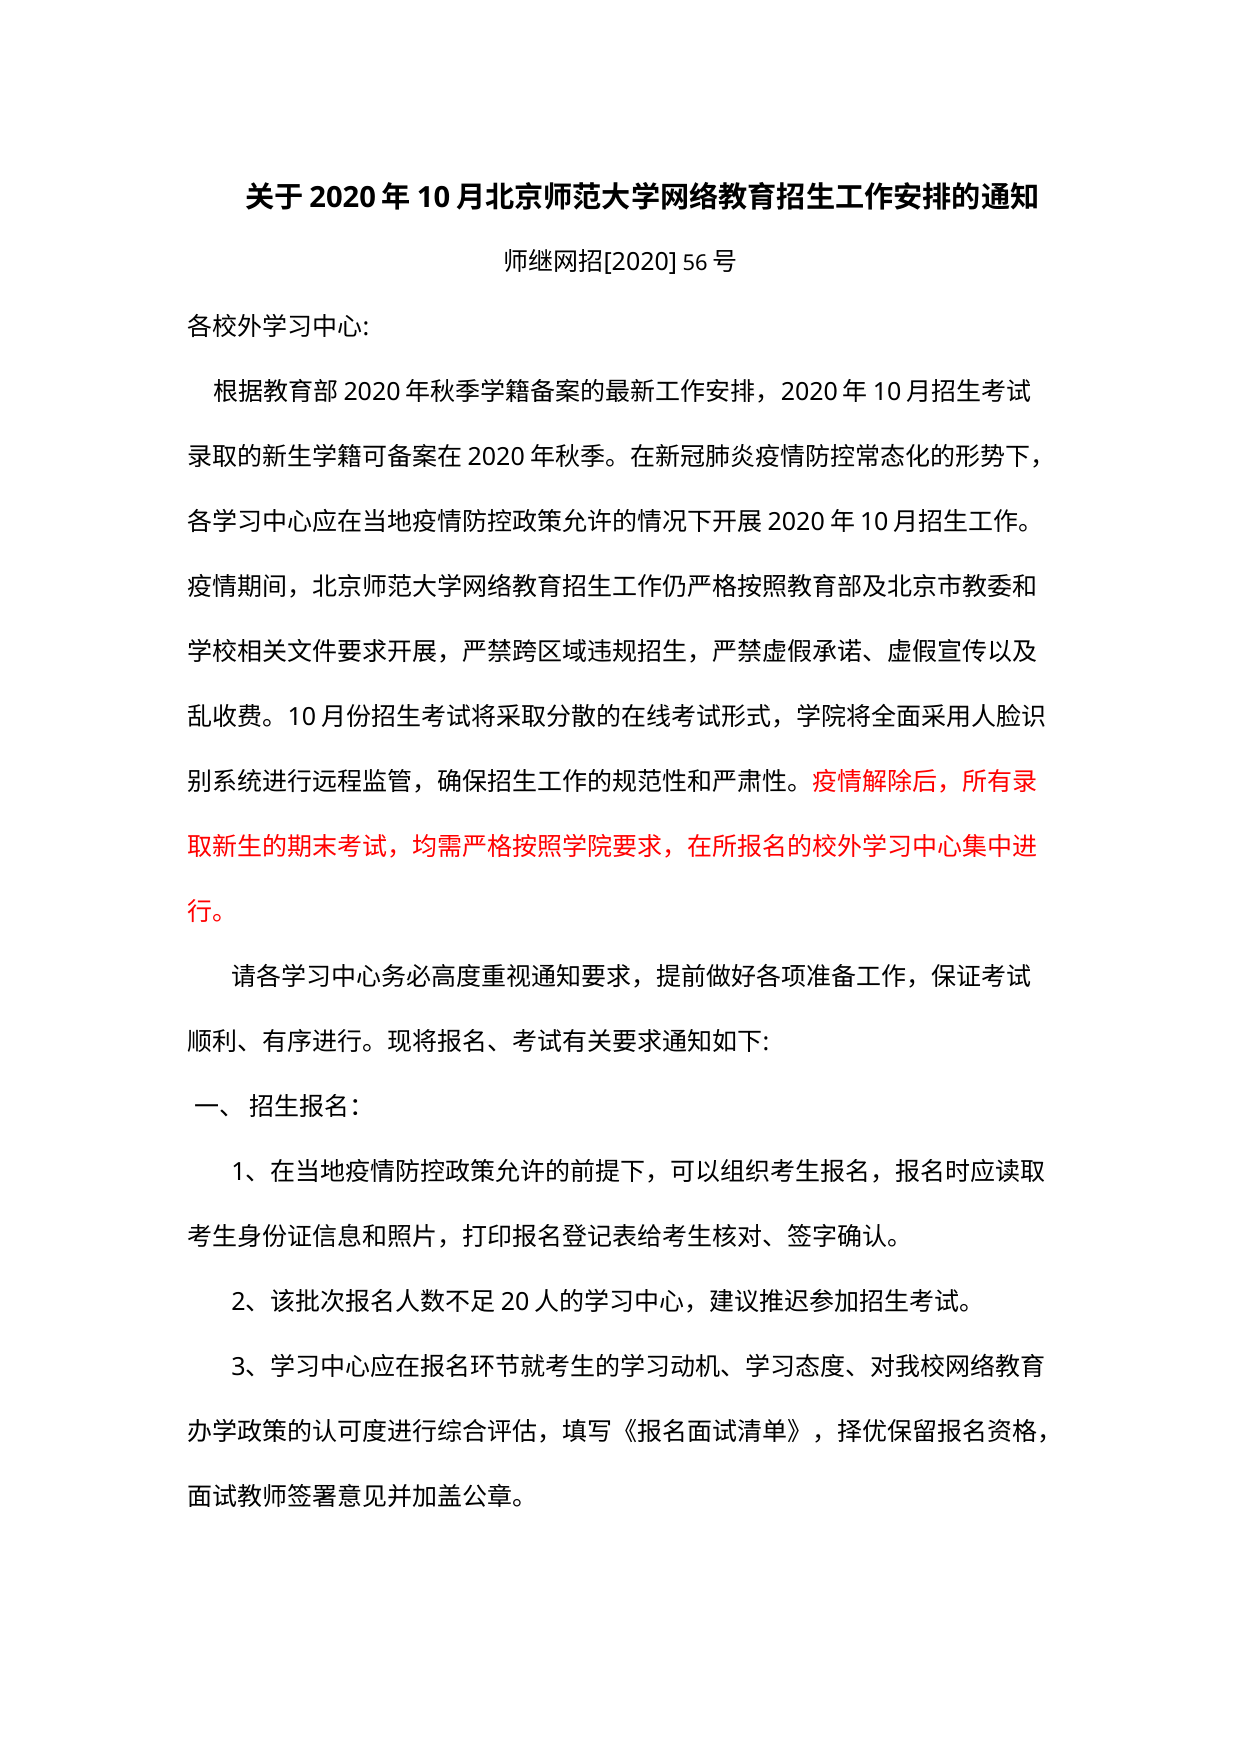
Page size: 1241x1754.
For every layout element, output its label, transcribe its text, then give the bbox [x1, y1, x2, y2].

text 一、 招生报名： [187, 1072, 1053, 1137]
text 关于2020年10月北京师范大学网络教育招生工作安排的通知 [187, 162, 1053, 227]
text 师继网招[2020] 56号 [187, 227, 1053, 292]
text 请各学习中心务必高度重视通知要求，提前做好各项准备工作，保证考试顺利、有序进行。现将报名、考试有关要求通知如下: [187, 942, 1053, 1072]
text 1、在当地疫情防控政策允许的前提下，可以组织考生报名，报名时应读取考生身份证信息和照片，打印报名登记表给考生核对、签字确认。 [187, 1137, 1053, 1267]
text 2、该批次报名人数不足20人的学习中心，建议推迟参加招生考试。 [187, 1267, 1053, 1332]
text 3、学习中心应在报名环节就考生的学习动机、学习态度、对我校网络教育办学政策的认可度进行综合评估，填写《报名面试清单》，择优保留报名资格，面试教师签署意见并加盖公章。 [187, 1332, 1053, 1527]
text 各校外学习中心: [187, 292, 1053, 357]
text 根据教育部2020年秋季学籍备案的最新工作安排，2020年10月招生考试录取的新生学籍可备案在2020年秋季。在新冠肺炎疫情防控常态化的形势下，各学习中心应在当地疫情防控政策允许的情况下开展2020年10月招生工作。疫情期间，北京师范大学网络教育招生工作仍严格按照教育部及北京市教委和学校相关文件要求开展，严禁跨区域违规招生，严禁虚假承诺、虚假宣传以及乱收费。10月份招生考试将采取分散的在线考试形式，学院将全面采用人脸识别系统进行远程监管，确保招生工作的规范性和严肃性。疫情解除后，所有录取新生的期末考试，均需严格按照学院要求，在所报名的校外学习中心集中进行。 [187, 357, 1053, 942]
